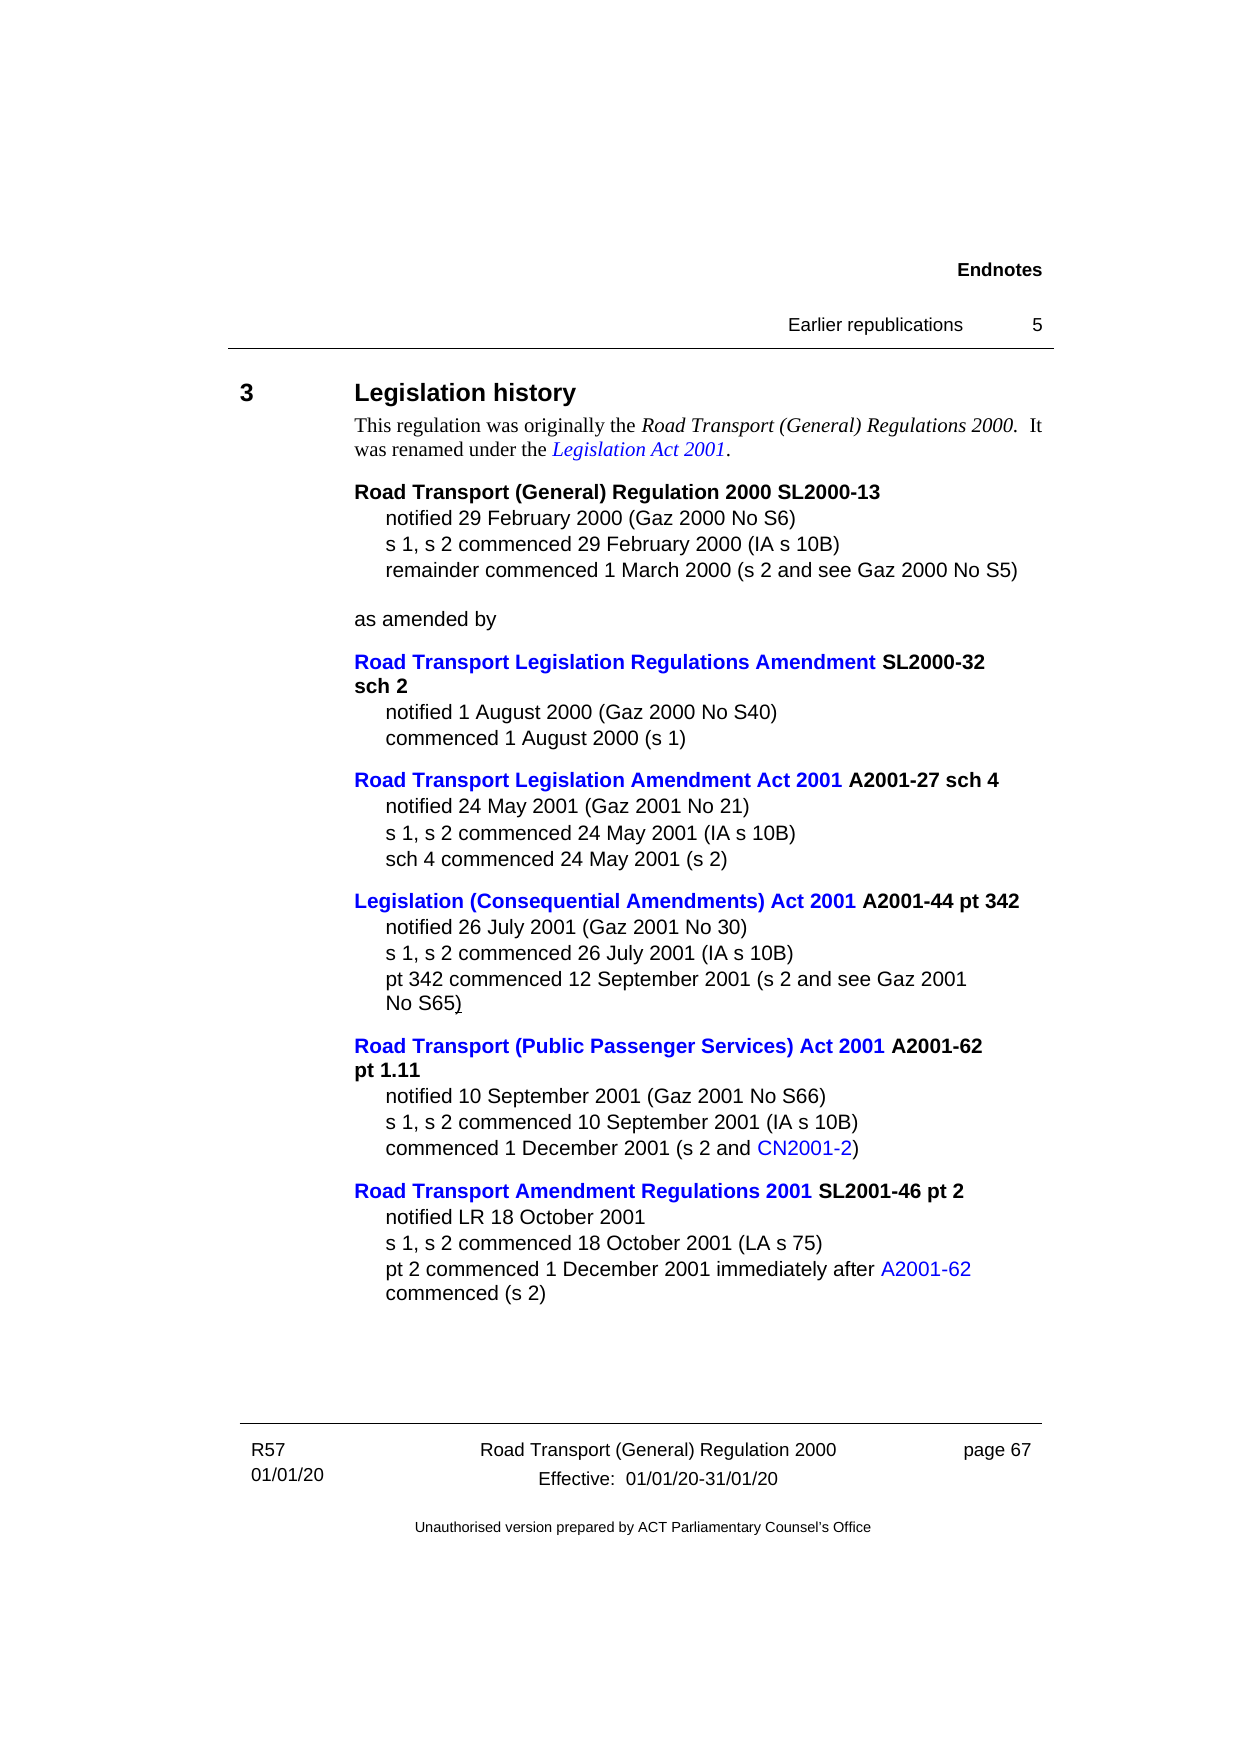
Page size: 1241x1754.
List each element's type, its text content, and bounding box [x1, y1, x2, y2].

text pt 2 commenced 1 December 2001 immediately after A2001-62 commenced (s 2) [385, 1257, 1042, 1305]
text notified 1 August 2000 (Gaz 2000 No S40) [385, 699, 1042, 723]
text remainder commenced 1 March 2000 (s 2 and see Gaz 2000 No S5) [385, 558, 1042, 582]
text Road Transport Amendment Regulations 2001 SL2001-46 pt 2 [354, 1179, 1042, 1203]
text s 1, s 2 commenced 26 July 2001 (IA s 10B) [385, 941, 1042, 965]
text 3 Legislation history [239, 378, 1042, 407]
text Legislation (Consequential Amendments) Act 2001 A2001-44 pt 342 [354, 889, 1042, 913]
text notified 10 September 2001 (Gaz 2001 No S66) [385, 1084, 1042, 1108]
text Road Transport (Public Passenger Services) Act 2001 A2001-62 pt 1.11 [354, 1034, 1042, 1082]
text notified 26 July 2001 (Gaz 2001 No 30) [385, 915, 1042, 939]
text pt 342 commenced 12 September 2001 (s 2 and see Gaz 2001 No S65) [385, 967, 1042, 1015]
text s 1, s 2 commenced 24 May 2001 (IA s 10B) [385, 820, 1042, 844]
text Road Transport Legislation Regulations Amendment SL2000-32 sch 2 [354, 649, 1042, 697]
text sch 4 commenced 24 May 2001 (s 2) [385, 846, 1042, 870]
text s 1, s 2 commenced 10 September 2001 (IA s 10B) [385, 1110, 1042, 1134]
text notified 24 May 2001 (Gaz 2001 No 21) [385, 794, 1042, 818]
text notified LR 18 October 2001 [385, 1205, 1042, 1229]
text commenced 1 December 2001 (s 2 and CN2001-2) [385, 1136, 1042, 1160]
text s 1, s 2 commenced 18 October 2001 (LA s 75) [385, 1231, 1042, 1255]
text as amended by [354, 607, 1042, 631]
text commenced 1 August 2000 (s 1) [385, 726, 1042, 749]
text This regulation was originally the Road Transport (General) Regulations 2000. It was renamed under the Legislation Act 2001. [354, 413, 1042, 461]
text Road Transport Legislation Amendment Act 2001 A2001-27 sch 4 [354, 768, 1042, 792]
text notified 29 February 2000 (Gaz 2000 No S6) [385, 506, 1042, 530]
text s 1, s 2 commenced 29 February 2000 (IA s 10B) [385, 532, 1042, 556]
text Road Transport (General) Regulation 2000 SL2000-13 [354, 480, 1042, 504]
